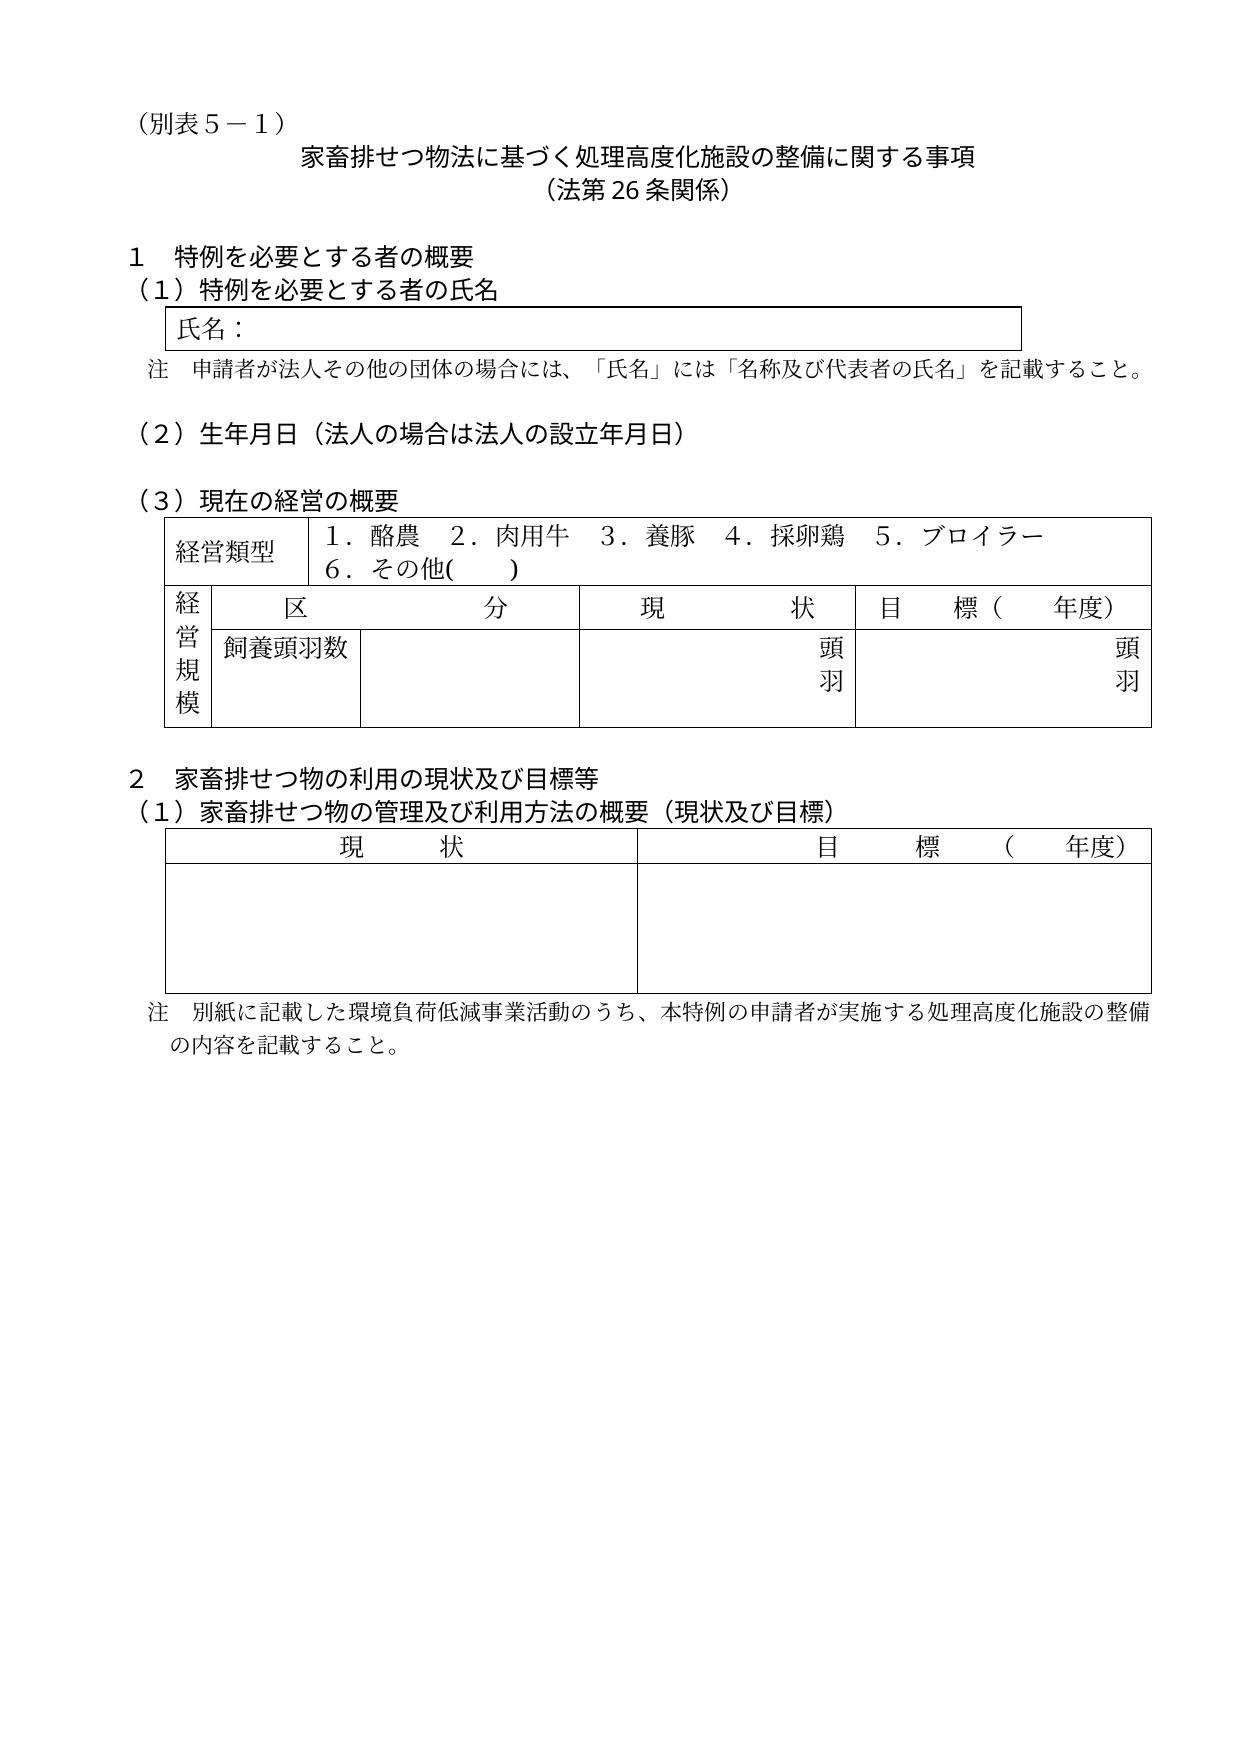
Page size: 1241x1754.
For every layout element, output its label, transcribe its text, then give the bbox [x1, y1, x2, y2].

text （２）生年月日（法人の場合は法人の設立年月日） [124, 417, 1152, 451]
table_cell 頭 羽 [580, 630, 855, 727]
text （１）特例を必要とする者の氏名 [124, 273, 1152, 306]
text ２ 家畜排せつ物の利用の現状及び目標等 [124, 762, 1152, 795]
table_header 目 標 （ 年度） [638, 829, 1151, 863]
text （法第26条関係） [124, 173, 1152, 206]
table_cell 飼養頭羽数 [212, 630, 360, 727]
text （１）家畜排せつ物の管理及び利用方法の概要（現状及び目標） [124, 795, 1152, 828]
table_header 現 状 [166, 829, 637, 863]
text 家畜排せつ物法に基づく処理高度化施設の整備に関する事項 [124, 140, 1152, 173]
table_cell 経営規模 [165, 586, 211, 727]
table_header １．酪農 ２．肉用牛 ３．養豚 ４．採卵鶏 ５．ブロイラー ６．その他( ) [309, 518, 1151, 585]
text （３）現在の経営の概要 [124, 484, 1152, 517]
text （別表５－１） [124, 106, 1152, 140]
table_cell [361, 630, 579, 727]
text 注 申請者が法人その他の団体の場合には、「氏名」には「名称及び代表者の氏名」を記載すること。 [147, 351, 1152, 384]
text 注 別紙に記載した環境負荷低減事業活動のうち、本特例の申請者が実施する処理高度化施設の整備の内容を記載すること。 [147, 994, 1152, 1060]
table_header 経営類型 [165, 518, 308, 585]
table_cell 目 標（ 年度） [856, 586, 1151, 629]
table_cell 頭 羽 [856, 630, 1151, 727]
table_cell 現 状 [580, 586, 855, 629]
table_header 氏名： [166, 308, 1021, 349]
table_cell 区 分 [212, 586, 579, 629]
table_cell [638, 864, 1151, 993]
text １ 特例を必要とする者の概要 [124, 240, 1152, 273]
table_cell [166, 864, 637, 993]
